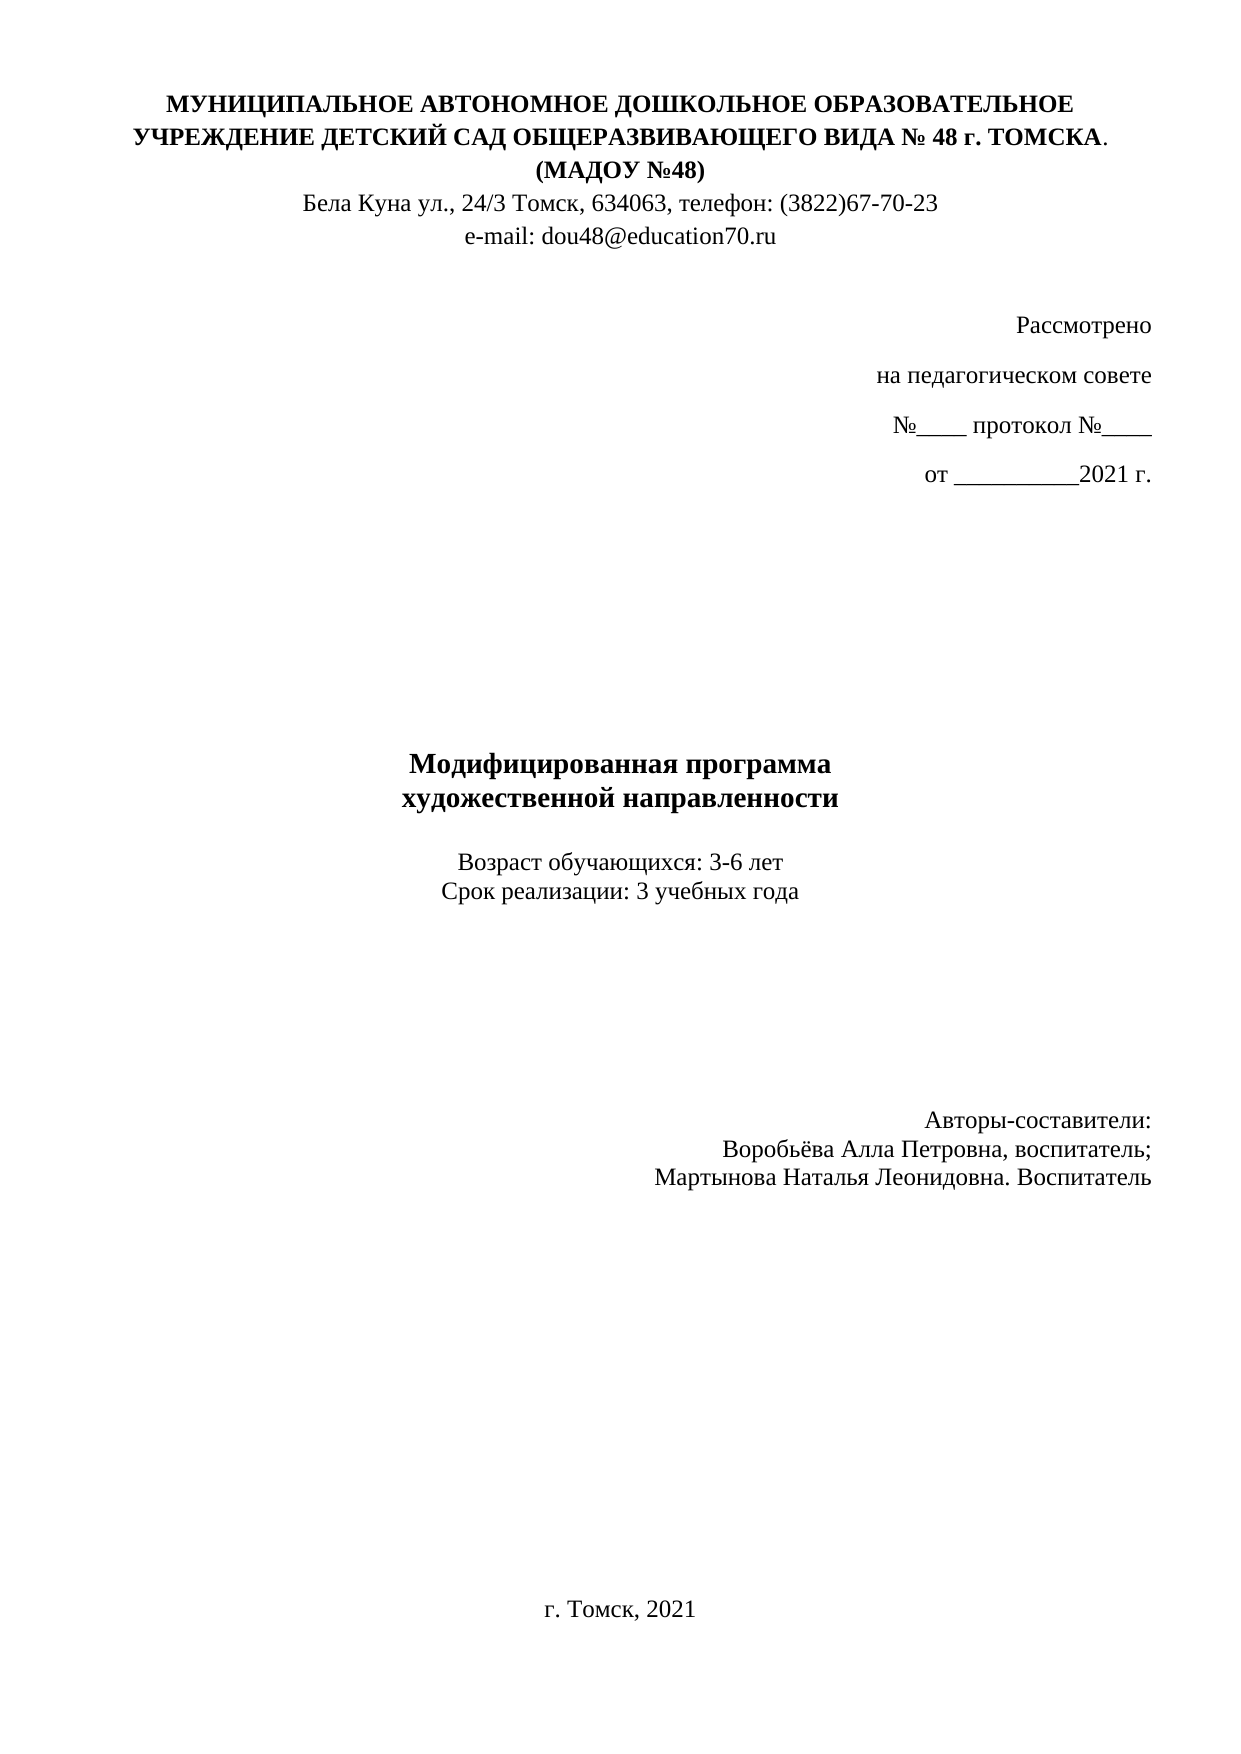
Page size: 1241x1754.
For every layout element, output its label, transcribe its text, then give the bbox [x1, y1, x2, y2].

text художественной направленности [89, 780, 1152, 813]
text МУНИЦИПАЛЬНОЕ АВТОНОМНОЕ ДОШКОЛЬНОЕ ОБРАЗОВАТЕЛЬНОЕ УЧРЕЖДЕНИЕ ДЕТСКИЙ САД ОБЩЕРАЗВИВАЮЩЕГО ВИДА № 48 г. ТОМСКА. [89, 89, 1152, 150]
text от __________2021 г. [89, 459, 1152, 488]
text Возраст обучающихся: 3-6 лет [89, 847, 1152, 876]
text на педагогическом совете [89, 360, 1152, 389]
text Модифицированная программа [89, 746, 1152, 780]
text Мартынова Наталья Леонидовна. Воспитатель [89, 1162, 1152, 1191]
text Бела Куна ул., 24/3 Томск, 634063, телефон: (3822)67-70-23 [89, 188, 1152, 216]
text e-mail: dou48@education70.ru [89, 221, 1152, 249]
text (МАДОУ №48) [89, 155, 1152, 183]
text Воробьёва Алла Петровна, воспитатель; [89, 1134, 1152, 1162]
text Рассмотрено [89, 311, 1152, 339]
text г. Томск, 2021 [89, 1594, 1152, 1622]
text №____ протокол №____ [89, 410, 1152, 438]
text Авторы-составители: [89, 1105, 1152, 1134]
text Срок реализации: 3 учебных года [89, 876, 1152, 904]
